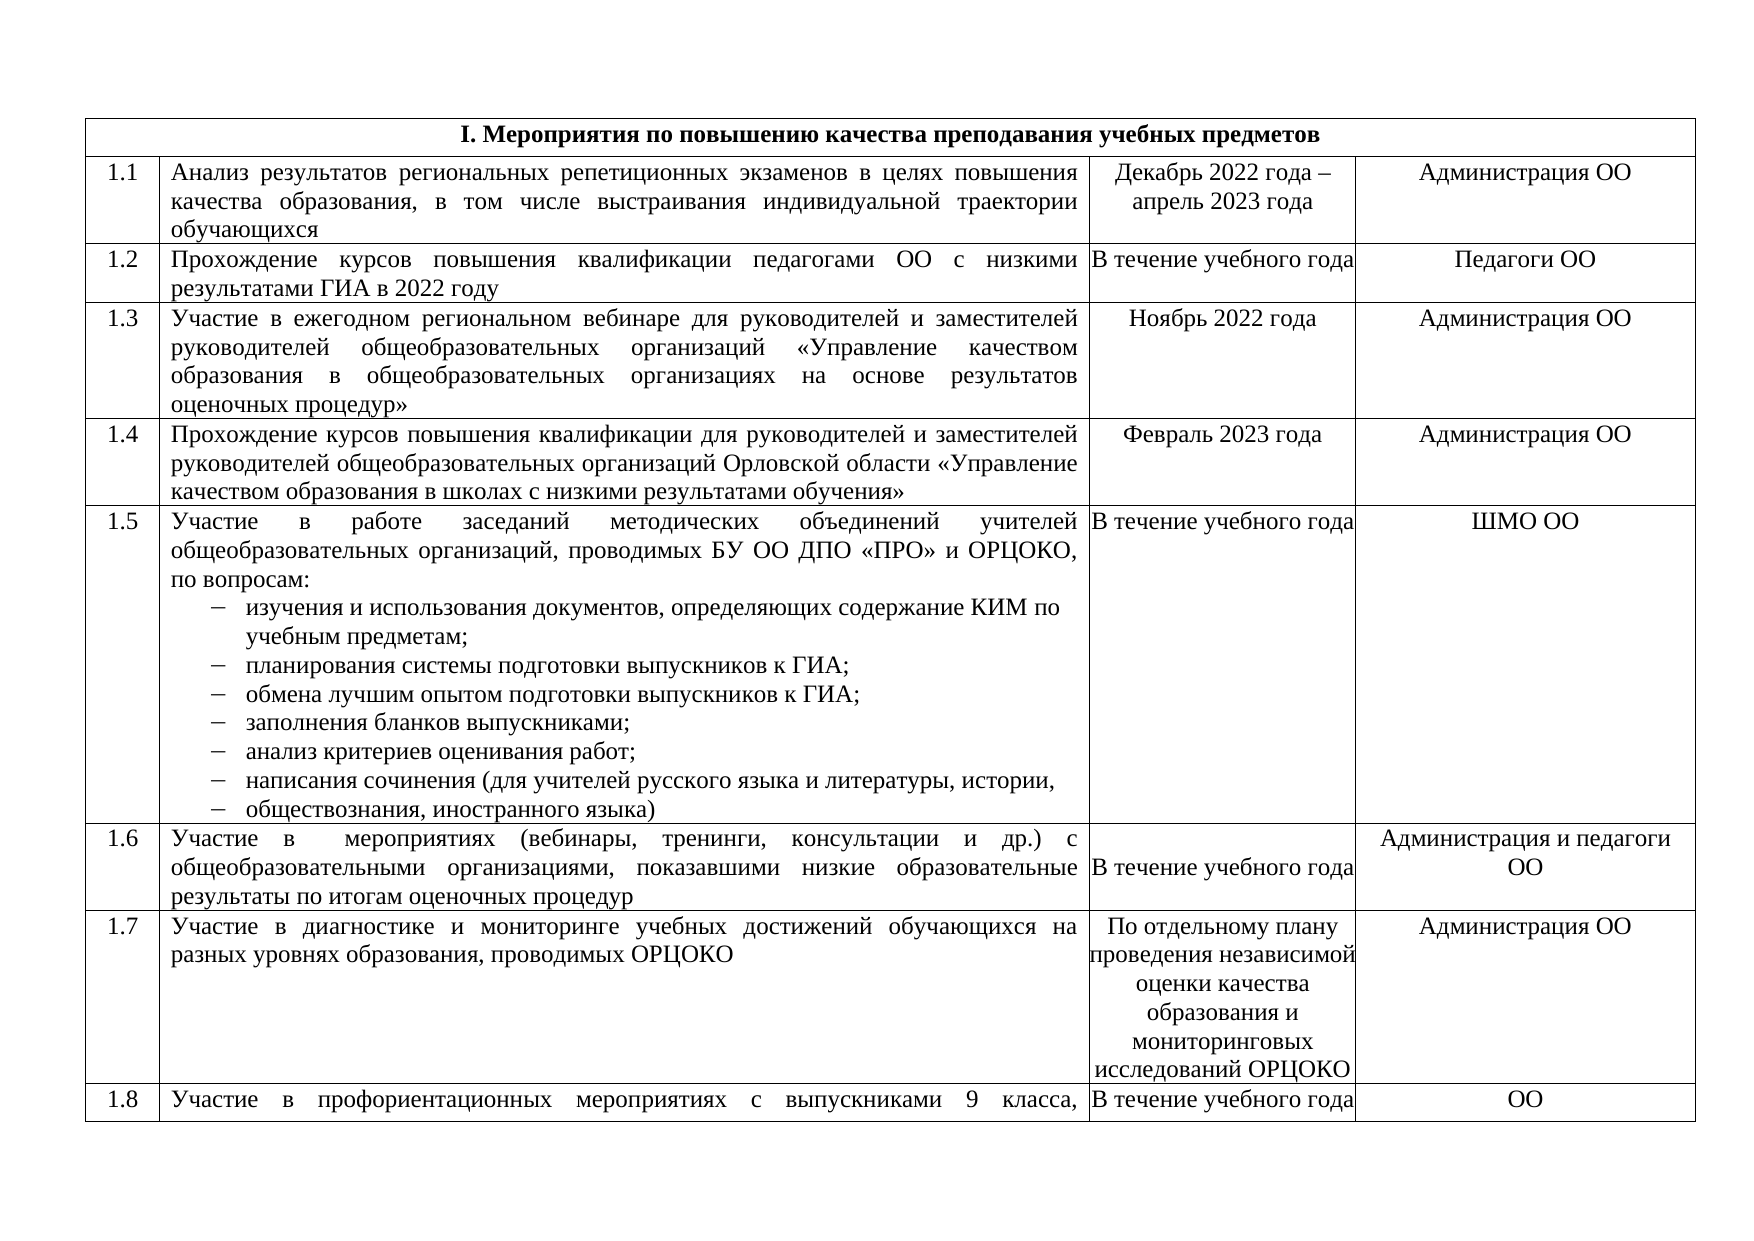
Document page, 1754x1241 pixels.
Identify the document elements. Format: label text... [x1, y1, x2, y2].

table_cell Ноябрь 2022 года [1090, 303, 1355, 418]
table_cell Участие в мероприятиях (вебинары, тренинги, консультации и др.) с общеобразовательными организациями, показавшими низкие образовательные результаты по итогам оценочных процедур [160, 824, 1089, 910]
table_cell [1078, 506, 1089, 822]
table_cell Участие в диагностике и мониторинге учебных достижений обучающихся на разных уровнях образования, проводимых ОРЦОКО [160, 911, 1089, 1083]
table_cell Администрация ОО [1356, 157, 1695, 243]
table_cell По отдельному плану проведения независимой оценки качества образования и мониторинговых исследований ОРЦОКО [1090, 911, 1355, 1083]
table_cell В течение учебного года [1090, 244, 1355, 302]
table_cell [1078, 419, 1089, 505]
table_cell ОО [1356, 1084, 1695, 1121]
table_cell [1090, 1084, 1355, 1121]
table_cell Администрация ОО [1356, 419, 1695, 505]
table_cell 1.7 [86, 911, 159, 1083]
table_cell Декабрь 2022 года – апрель 2023 года [1090, 157, 1355, 243]
table_cell Анализ результатов региональных репетиционных экзаменов в целях повышения качества образования, в том числе выстраивания индивидуальной траектории обучающихся [160, 157, 1089, 243]
table_cell 1.3 [86, 303, 159, 418]
table_cell В течение учебного года [1090, 824, 1355, 910]
table_cell Февраль 2023 года [1090, 419, 1355, 505]
table_cell 1.5 [86, 506, 159, 822]
table_cell Прохождение курсов повышения квалификации педагогами ОО с низкими результатами ГИА в 2022 году [160, 244, 1089, 302]
table_cell Педагоги ОО [1356, 244, 1695, 302]
table_cell 1.8 [86, 1084, 159, 1121]
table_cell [160, 1084, 1089, 1121]
table_cell 1.4 [86, 419, 159, 505]
table_cell 1.6 [86, 824, 159, 910]
table_cell Администрация и педагоги ОО [1356, 824, 1695, 910]
table_cell 1.2 [86, 244, 159, 302]
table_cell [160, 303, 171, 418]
table_cell I. Мероприятия по повышению качества преподавания учебных предметов [86, 119, 1695, 156]
table_cell Администрация ОО [1356, 303, 1695, 418]
table_cell Администрация ОО [1356, 911, 1695, 1083]
table_cell 1.1 [86, 157, 159, 243]
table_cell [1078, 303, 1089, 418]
table_cell В течение учебного года [1090, 506, 1355, 822]
table_cell ШМО ОО [1356, 506, 1695, 822]
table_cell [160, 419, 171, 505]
